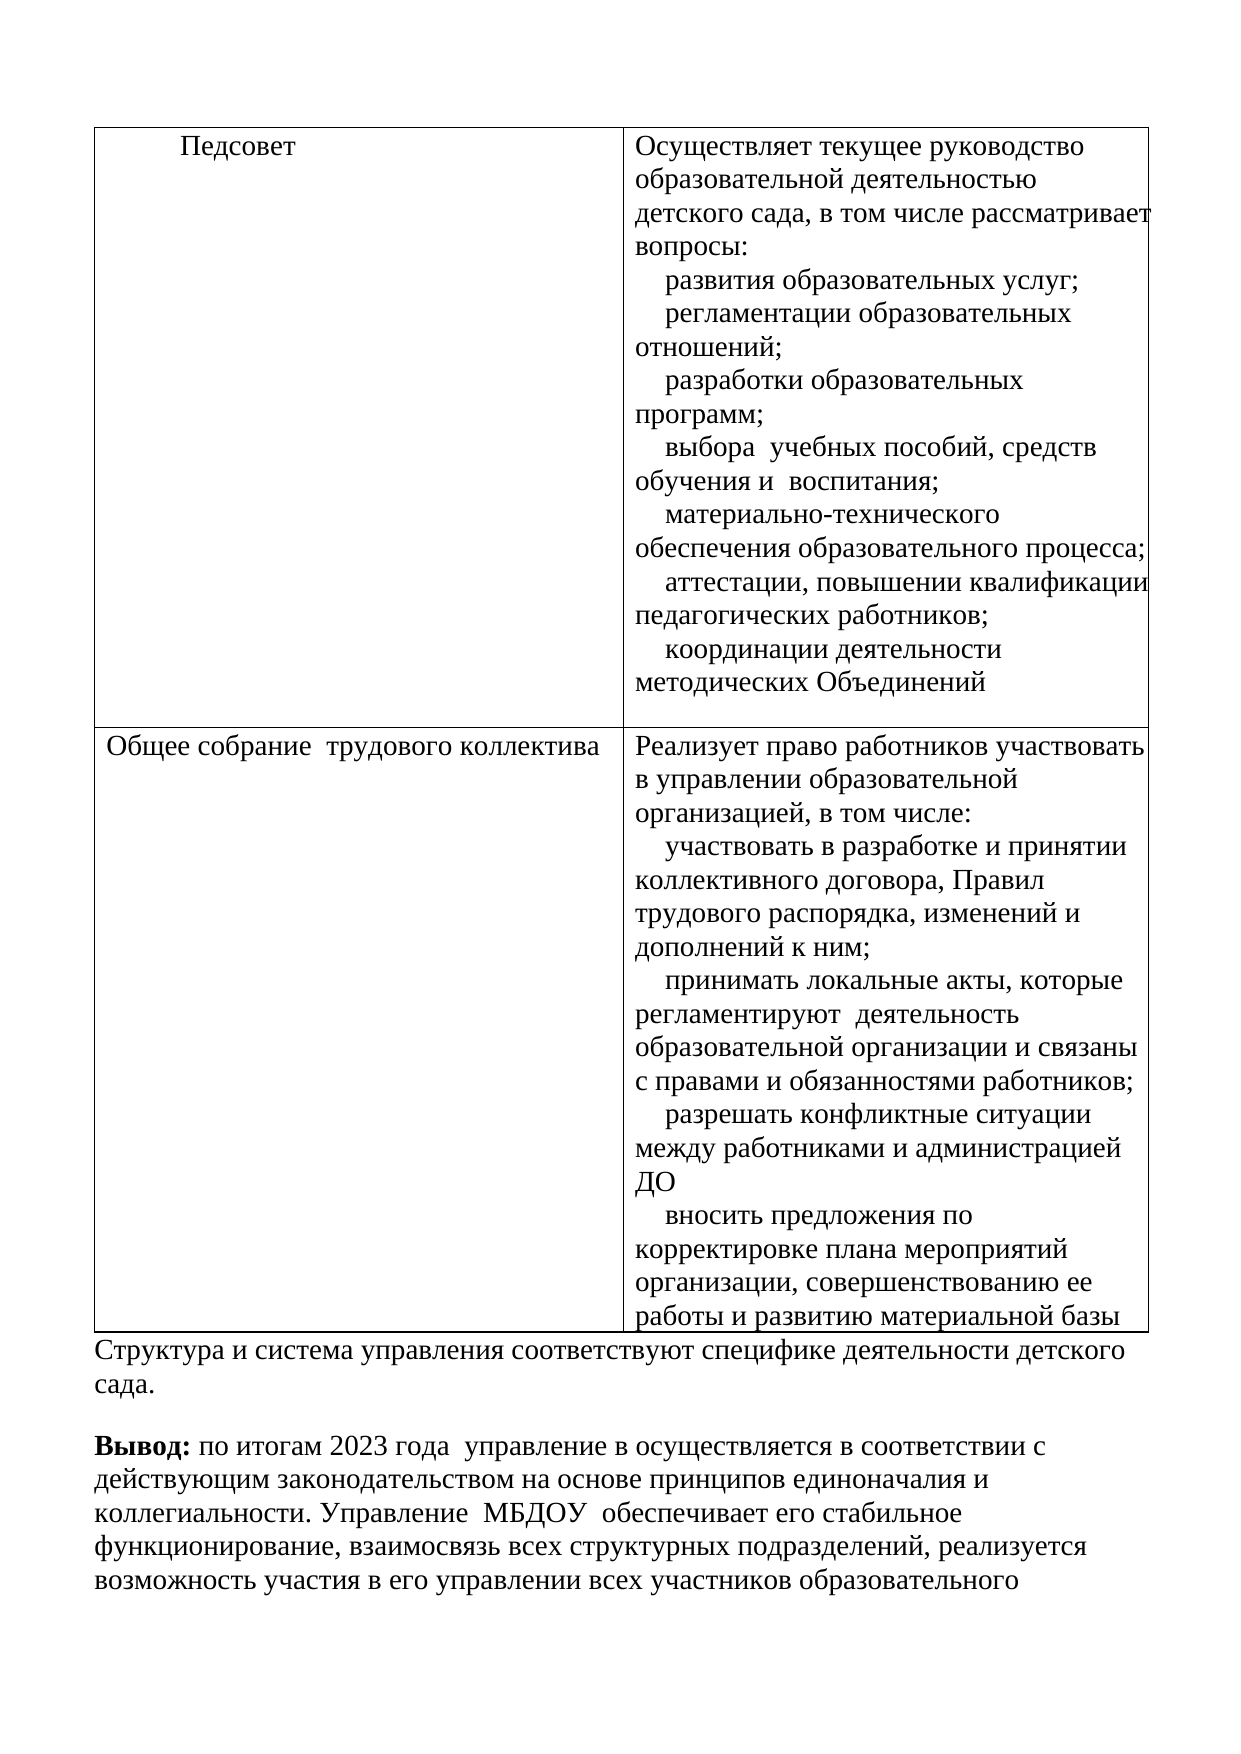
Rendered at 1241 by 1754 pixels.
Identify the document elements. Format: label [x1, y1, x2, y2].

table_header [86, 118, 1149, 1604]
